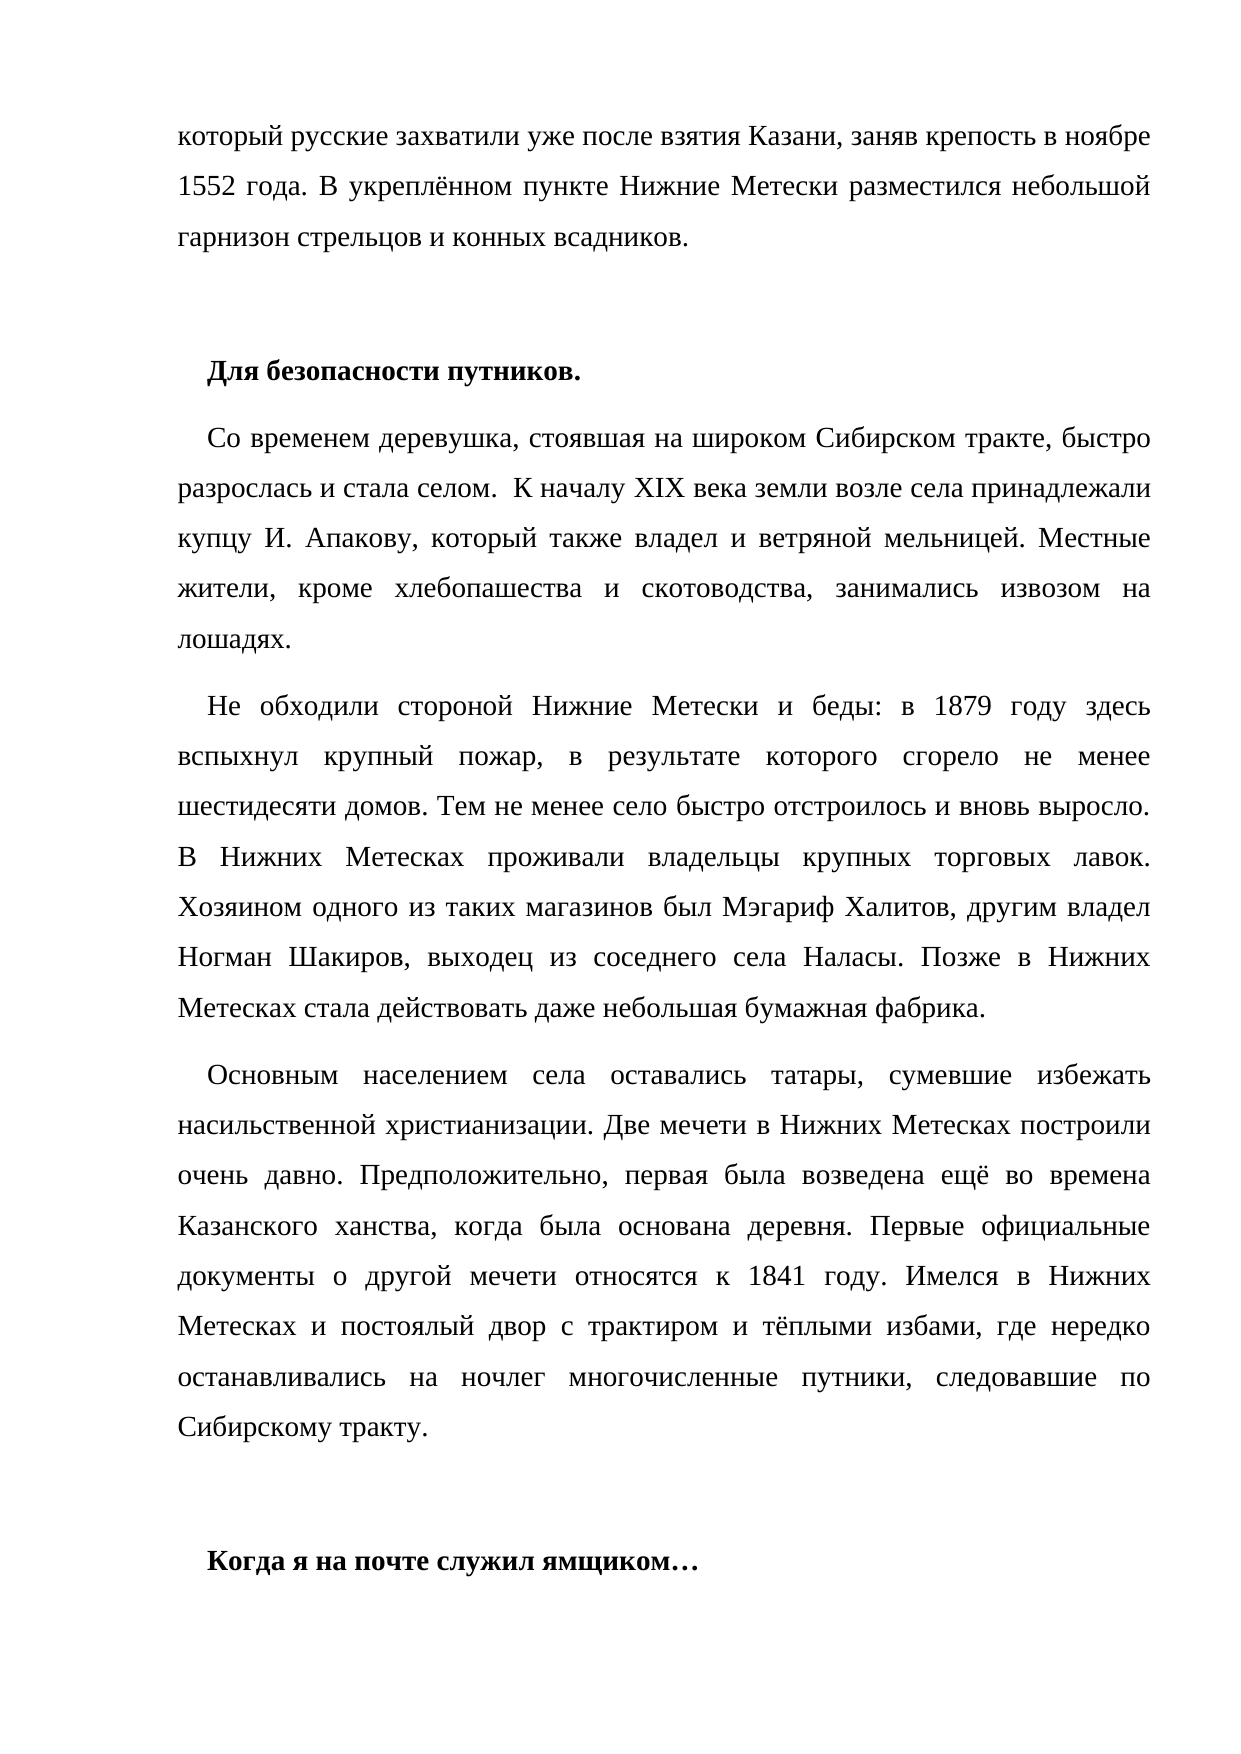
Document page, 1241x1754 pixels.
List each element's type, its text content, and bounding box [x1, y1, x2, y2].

text Когда я на почте служил ямщиком… [177, 1543, 1152, 1576]
text Для безопасности путников. [177, 353, 1152, 386]
text Не обходили стороной Нижние Метески и беды: в 1879 году здесь вспыхнул крупный пожар, в результате которого сгорело не менее шестидесяти домов. Тем не менее село быстро отстроилось и вновь выросло. В Нижних Метесках проживали владельцы крупных торговых лавок. Хозяином одного из таких магазинов был Мэгариф Халитов, другим владел Ногман Шакиров, выходец из соседнего села Наласы. Позже в Нижних Метесках стала действовать даже небольшая бумажная фабрика. [177, 688, 1152, 1023]
text Основным населением села оставались татары, сумевшие избежать насильственной христианизации. Две мечети в Нижних Метесках построили очень давно. Предположительно, первая была возведена ещё во времена Казанского ханства, когда была основана деревня. Первые официальные документы о другой мечети относятся к 1841 году. Имелся в Нижних Метесках и постоялый двор с трактиром и тёплыми избами, где нередко останавливались на ночлег многочисленные путники, следовавшие по Сибирскому тракту. [177, 1057, 1152, 1442]
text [177, 118, 1152, 252]
text Со временем деревушка, стоявшая на широком Сибирском тракте, быстро разрослась и стала селом. К началу XIX века земли возле села принадлежали купцу И. Апакову, который также владел и ветряной мельницей. Местные жители, кроме хлебопашества и скотоводства, занимались извозом на лошадях. [177, 420, 1152, 654]
